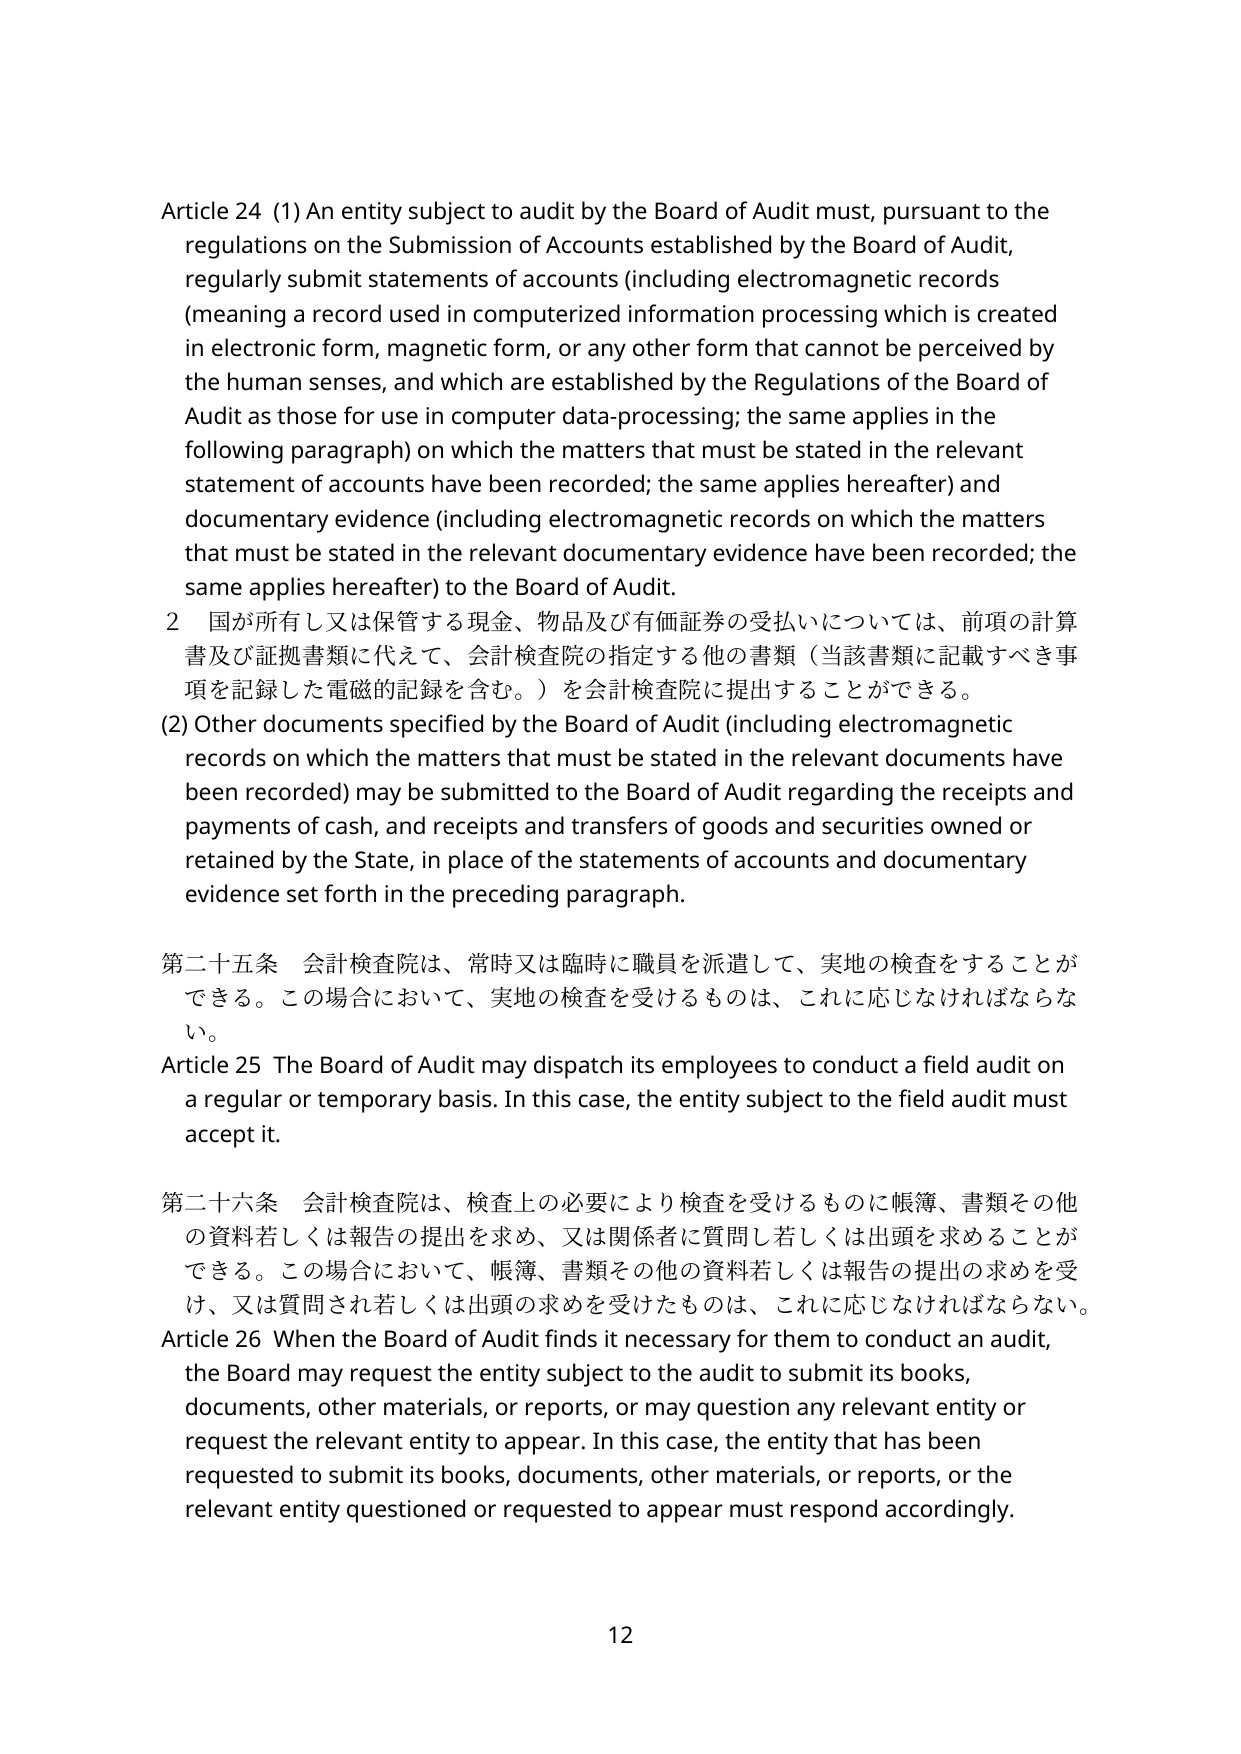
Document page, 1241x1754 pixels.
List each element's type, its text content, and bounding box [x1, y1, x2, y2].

text Article 25 The Board of Audit may dispatch its employees to conduct a field audit on a regular or temporary basis. In this case, the entity subject to the field audit must accept it. [161, 1048, 1079, 1150]
text 第二十六条 会計検査院は、検査上の必要により検査を受けるものに帳簿、書類その他の資料若しくは報告の提出を求め、又は関係者に質問し若しくは出頭を求めることができる。この場合において、帳簿、書類その他の資料若しくは報告の提出の求めを受け、又は質問され若しくは出頭の求めを受けたものは、これに応じなければならない。 [161, 1184, 1079, 1321]
text Article 26 When the Board of Audit finds it necessary for them to conduct an audit, the Board may request the entity subject to the audit to submit its books, documents, other materials, or reports, or may question any relevant entity or request the relevant entity to appear. In this case, the entity that has been requested to submit its books, documents, other materials, or reports, or the relevant entity questioned or requested to appear must respond accordingly. [161, 1321, 1079, 1526]
text ２ 国が所有し又は保管する現金、物品及び有価証券の受払いについては、前項の計算書及び証拠書類に代えて、会計検査院の指定する他の書類（当該書類に記載すべき事項を記録した電磁的記録を含む。）を会計検査院に提出することができる。 [161, 604, 1079, 706]
text 第二十五条 会計検査院は、常時又は臨時に職員を派遣して、実地の検査をすることができる。この場合において、実地の検査を受けるものは、これに応じなければならない。 [161, 945, 1079, 1048]
text Article 24 (1) An entity subject to audit by the Board of Audit must, pursuant to the regulations on the Submission of Accounts established by the Board of Audit, regularly submit statements of accounts (including electromagnetic records (meaning a record used in computerized information processing which is created in electronic form, magnetic form, or any other form that cannot be perceived by the human senses, and which are established by the Regulations of the Board of Audit as those for use in computer data-processing; the same applies in the following paragraph) on which the matters that must be stated in the relevant statement of accounts have been recorded; the same applies hereafter) and documentary evidence (including electromagnetic records on which the matters that must be stated in the relevant documentary evidence have been recorded; the same applies hereafter) to the Board of Audit. [161, 194, 1079, 604]
text (2) Other documents specified by the Board of Audit (including electromagnetic records on which the matters that must be stated in the relevant documents have been recorded) may be submitted to the Board of Audit regarding the receipts and payments of cash, and receipts and transfers of goods and securities owned or retained by the State, in place of the statements of accounts and documentary evidence set forth in the preceding paragraph. [161, 706, 1079, 911]
